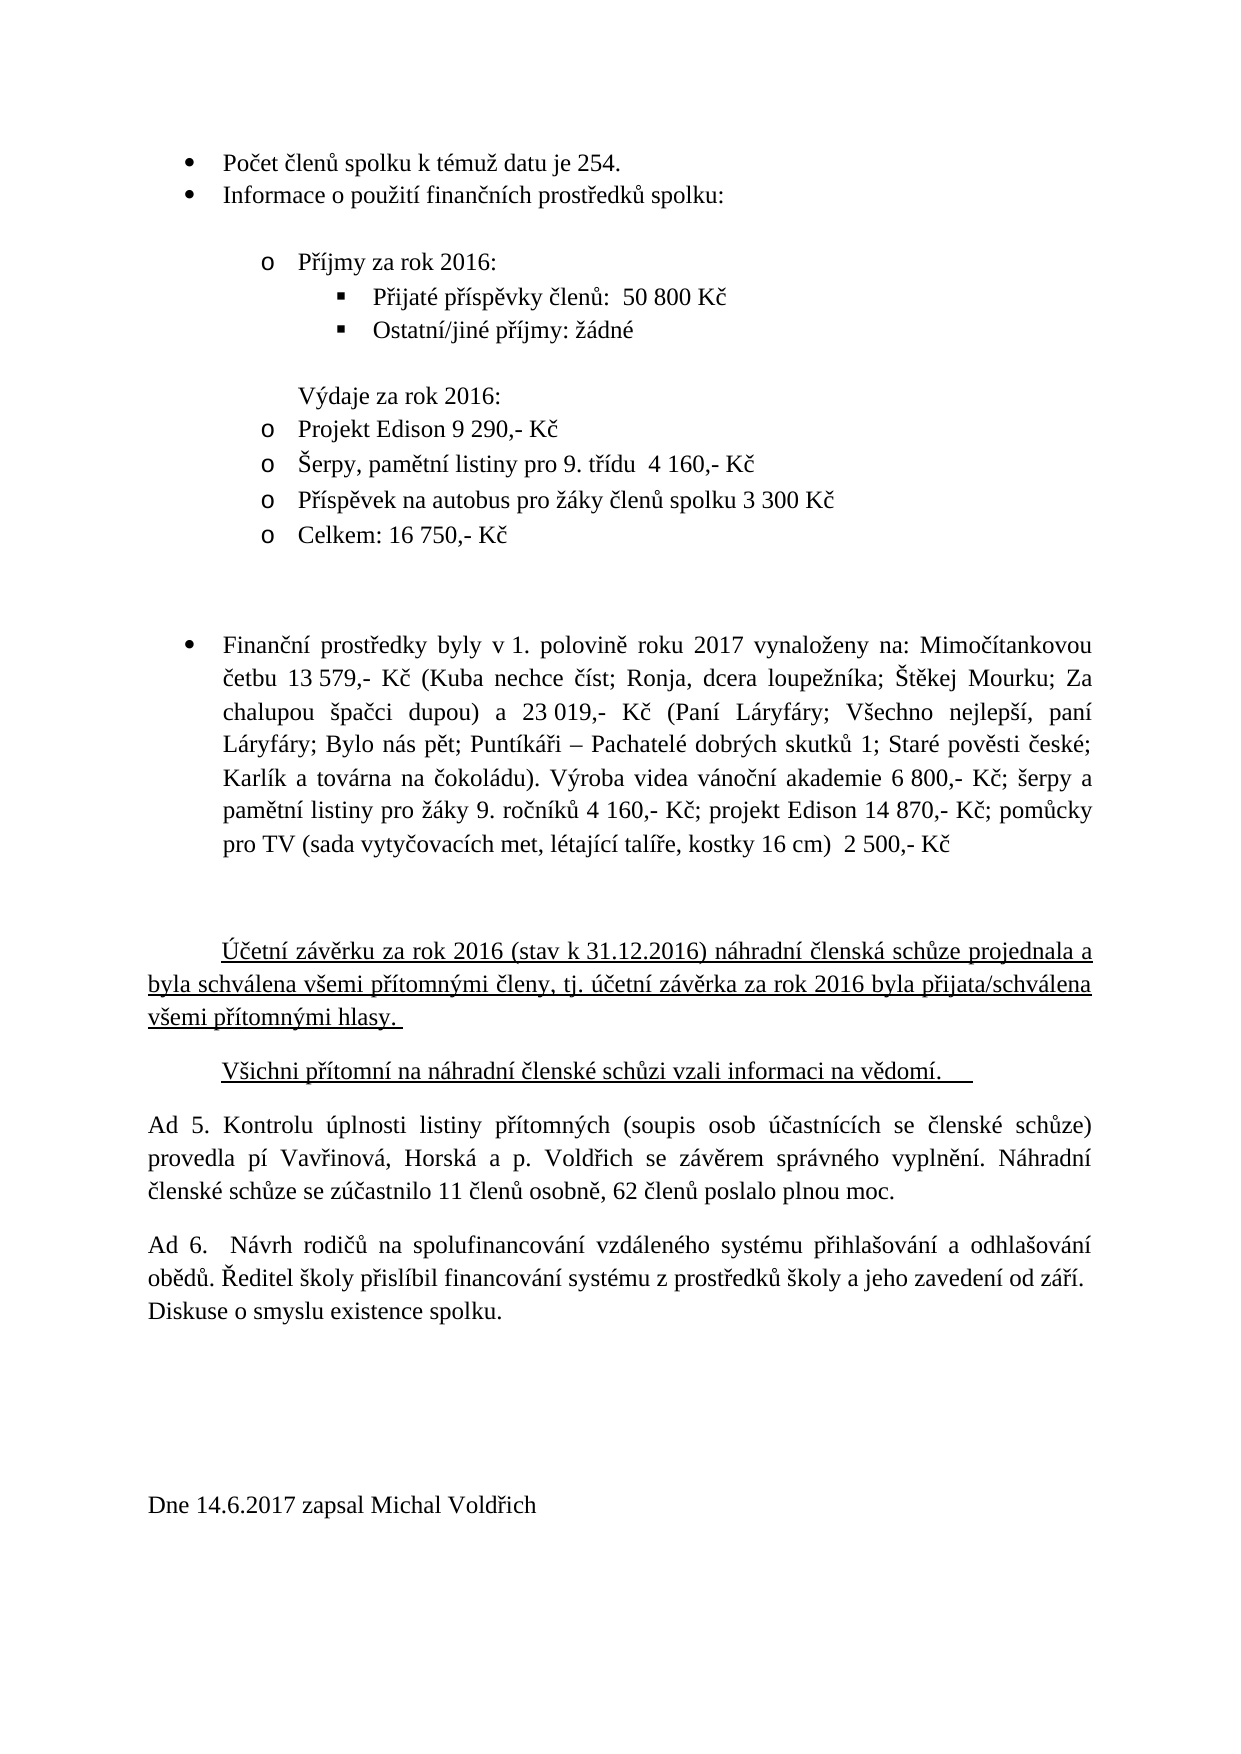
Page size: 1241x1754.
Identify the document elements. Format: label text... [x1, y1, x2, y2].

list Příspěvek na autobus pro žáky členů spolku 3 300 Kč [260, 485, 1093, 516]
list Informace o použití finančních prostředků spolku: [185, 181, 1093, 209]
text Ad 6. Návrh rodičů na spolufinancování vzdáleného systému přihlašování a odhlašování obědů. Ředitel školy přislíbil financování systému z prostředků školy a jeho zavedení od září. [148, 1230, 1093, 1292]
list Celkem: 16 750,- Kč [260, 520, 1093, 551]
list Výdaje za rok 2016: [298, 381, 1093, 410]
list Příjmy za rok 2016: [260, 247, 1093, 277]
list Přijaté příspěvky členů: 50 800 Kč [335, 282, 1093, 311]
text Účetní závěrku za rok 2016 (stav k 31.12.2016) náhradní členská schůze projednala a byla schválena všemi přítomnými členy, tj. účetní závěrka za rok 2016 byla přijata/schválena všemi přítomnými hlasy. [148, 936, 1093, 1031]
text Diskuse o smyslu existence spolku. [148, 1296, 1093, 1325]
list Finanční prostředky byly v 1. polovině roku 2017 vynaloženy na: Mimočítankovou četbu 13 579,- Kč (Kuba nechce číst; Ronja, dcera loupežníka; Štěkej Mourku; Za chalupou špačci dupou) a 23 019,- Kč (Paní Láryfáry; Všechno nejlepší, paní Láryfáry; Bylo nás pět; Puntíkáři – Pachatelé dobrých skutků 1; Staré pověsti české; Karlík a továrna na čokoládu). Výroba videa vánoční akademie 6 800,- Kč; šerpy a pamětní listiny pro žáky 9. ročníků 4 160,- Kč; projekt Edison 14 870,- Kč; pomůcky pro TV (sada vytyčovacích met, létající talíře, kostky 16 cm) 2 500,- Kč [185, 631, 1093, 857]
text Ad 5. Kontrolu úplnosti listiny přítomných (soupis osob účastnících se členské schůze) provedla pí Vavřinová, Horská a p. Voldřich se závěrem správného vyplnění. Náhradní členské schůze se zúčastnilo 11 členů osobně, 62 členů poslalo plnou moc. [148, 1110, 1093, 1205]
list Projekt Edison 9 290,- Kč [260, 414, 1093, 445]
list Ostatní/jiné příjmy: žádné [335, 315, 1093, 344]
list Šerpy, pamětní listiny pro 9. třídu 4 160,- Kč [260, 449, 1093, 480]
text Všichni přítomní na náhradní členské schůzi vzali informaci na vědomí. [148, 1056, 1093, 1085]
list Počet členů spolku k témuž datu je 254. [185, 148, 1093, 176]
text Dne 14.6.2017 zapsal Michal Voldřich [148, 1490, 1093, 1518]
